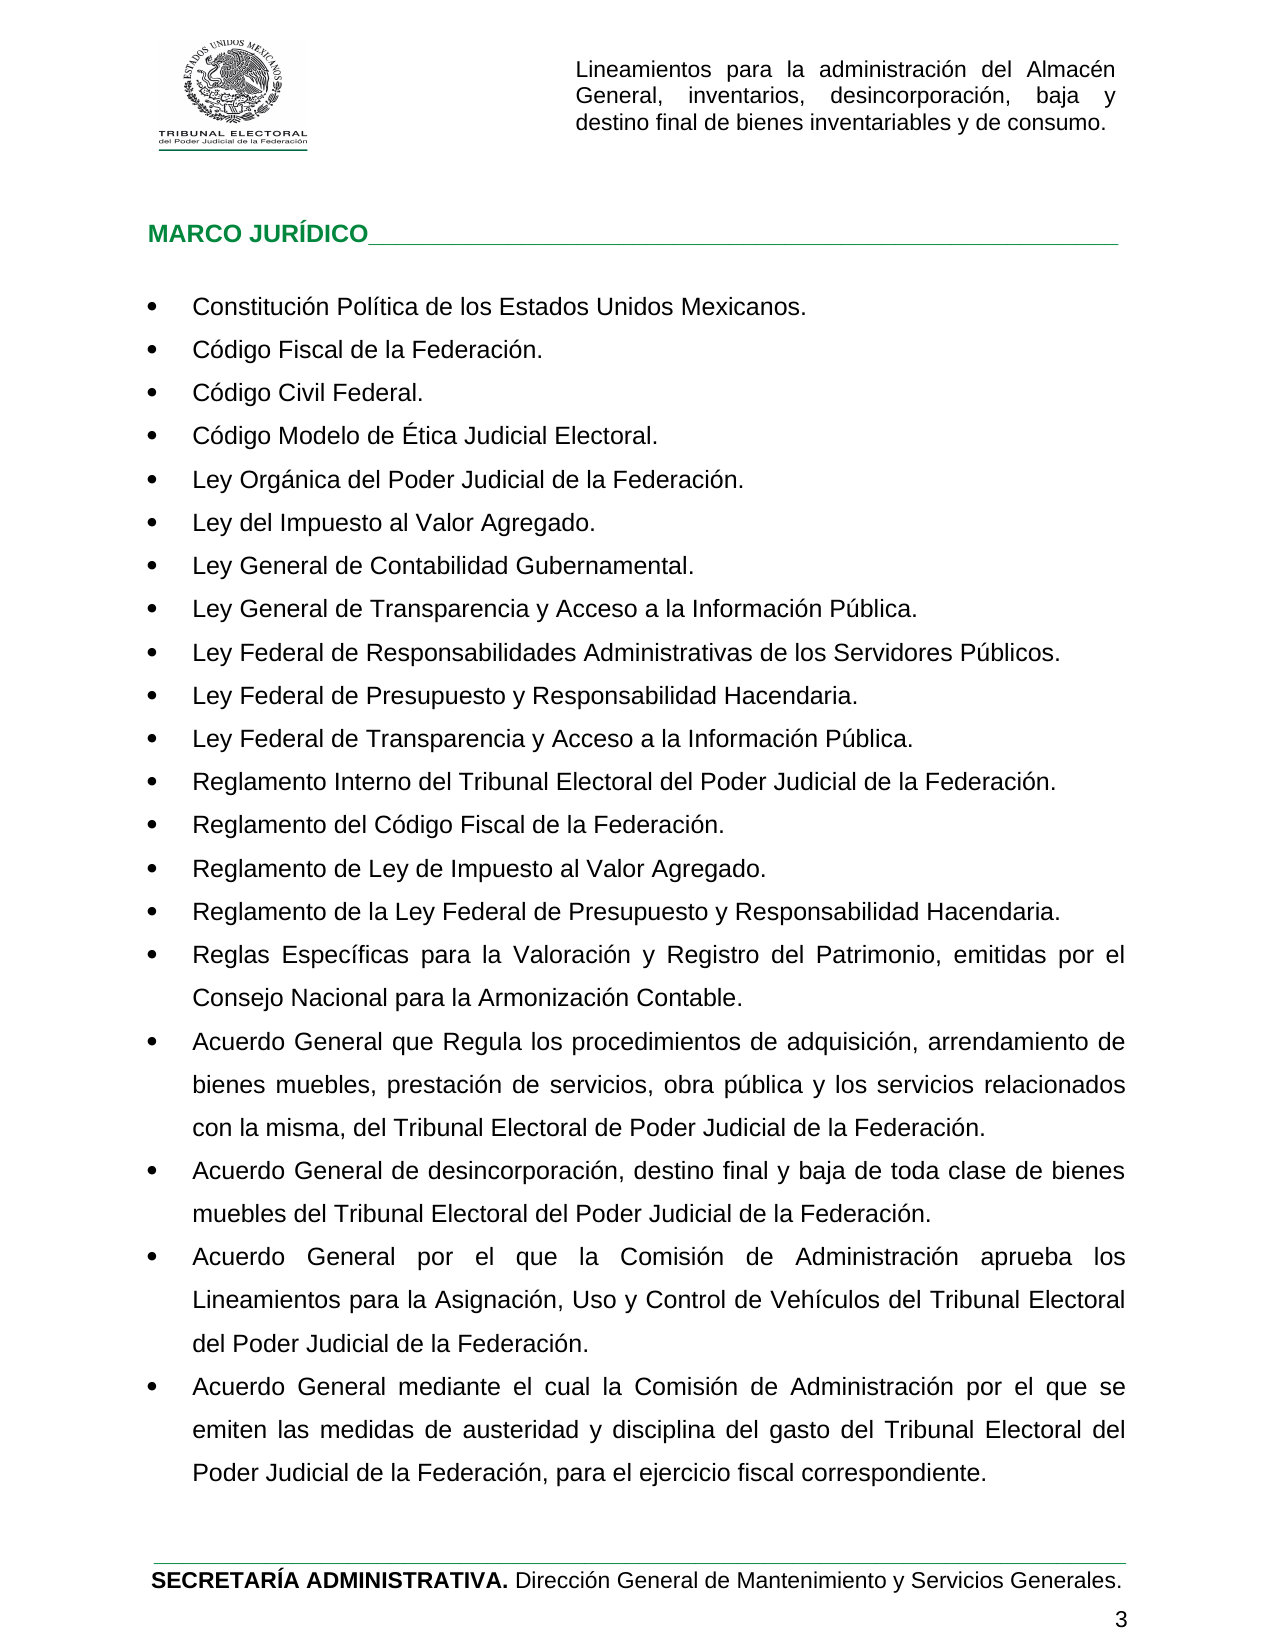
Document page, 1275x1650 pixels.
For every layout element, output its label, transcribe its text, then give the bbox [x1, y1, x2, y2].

list Reglamento Interno del Tribunal Electoral del Poder Judicial de la Federación. [148, 767, 1127, 796]
list Acuerdo General por el que la Comisión de Administración aprueba los Lineamientos para la Asignación, Uso y Control de Vehículos del Tribunal Electoral del Poder Judicial de la Federación. [148, 1242, 1127, 1357]
list Reglamento de la Ley Federal de Presupuesto y Responsabilidad Hacendaria. [148, 897, 1127, 926]
list Ley del Impuesto al Valor Agregado. [148, 508, 1127, 537]
list Acuerdo General que Regula los procedimientos de adquisición, arrendamiento de bienes muebles, prestación de servicios, obra pública y los servicios relacionados con la misma, del Tribunal Electoral de Poder Judicial de la Federación. [148, 1026, 1127, 1142]
picture [158, 40, 308, 151]
list Reglamento del Código Fiscal de la Federación. [148, 810, 1127, 839]
list Ley Orgánica del Poder Judicial de la Federación. [148, 464, 1127, 493]
list Ley Federal de Responsabilidades Administrativas de los Servidores Públicos. [148, 637, 1127, 666]
list MARCO JURÍDICO______________________________________________________ [148, 219, 1127, 248]
list Ley General de Contabilidad Gubernamental. [148, 551, 1127, 580]
list Reglamento de Ley de Impuesto al Valor Agregado. [148, 854, 1127, 882]
list Código Civil Federal. [148, 378, 1127, 407]
list Constitución Política de los Estados Unidos Mexicanos. [148, 292, 1127, 321]
list Acuerdo General mediante el cual la Comisión de Administración por el que se emiten las medidas de austeridad y disciplina del gasto del Tribunal Electoral del Poder Judicial de la Federación, para el ejercicio fiscal correspondiente. [148, 1372, 1127, 1487]
list Ley Federal de Transparencia y Acceso a la Información Pública. [148, 724, 1127, 753]
list Ley General de Transparencia y Acceso a la Información Pública. [148, 594, 1127, 623]
list Acuerdo General de desincorporación, destino final y baja de toda clase de bienes muebles del Tribunal Electoral del Poder Judicial de la Federación. [148, 1156, 1127, 1228]
list Reglas Específicas para la Valoración y Registro del Patrimonio, emitidas por el Consejo Nacional para la Armonización Contable. [148, 940, 1127, 1012]
list Código Modelo de Ética Judicial Electoral. [148, 421, 1127, 450]
list Ley Federal de Presupuesto y Responsabilidad Hacendaria. [148, 681, 1127, 709]
list Código Fiscal de la Federación. [148, 335, 1127, 364]
